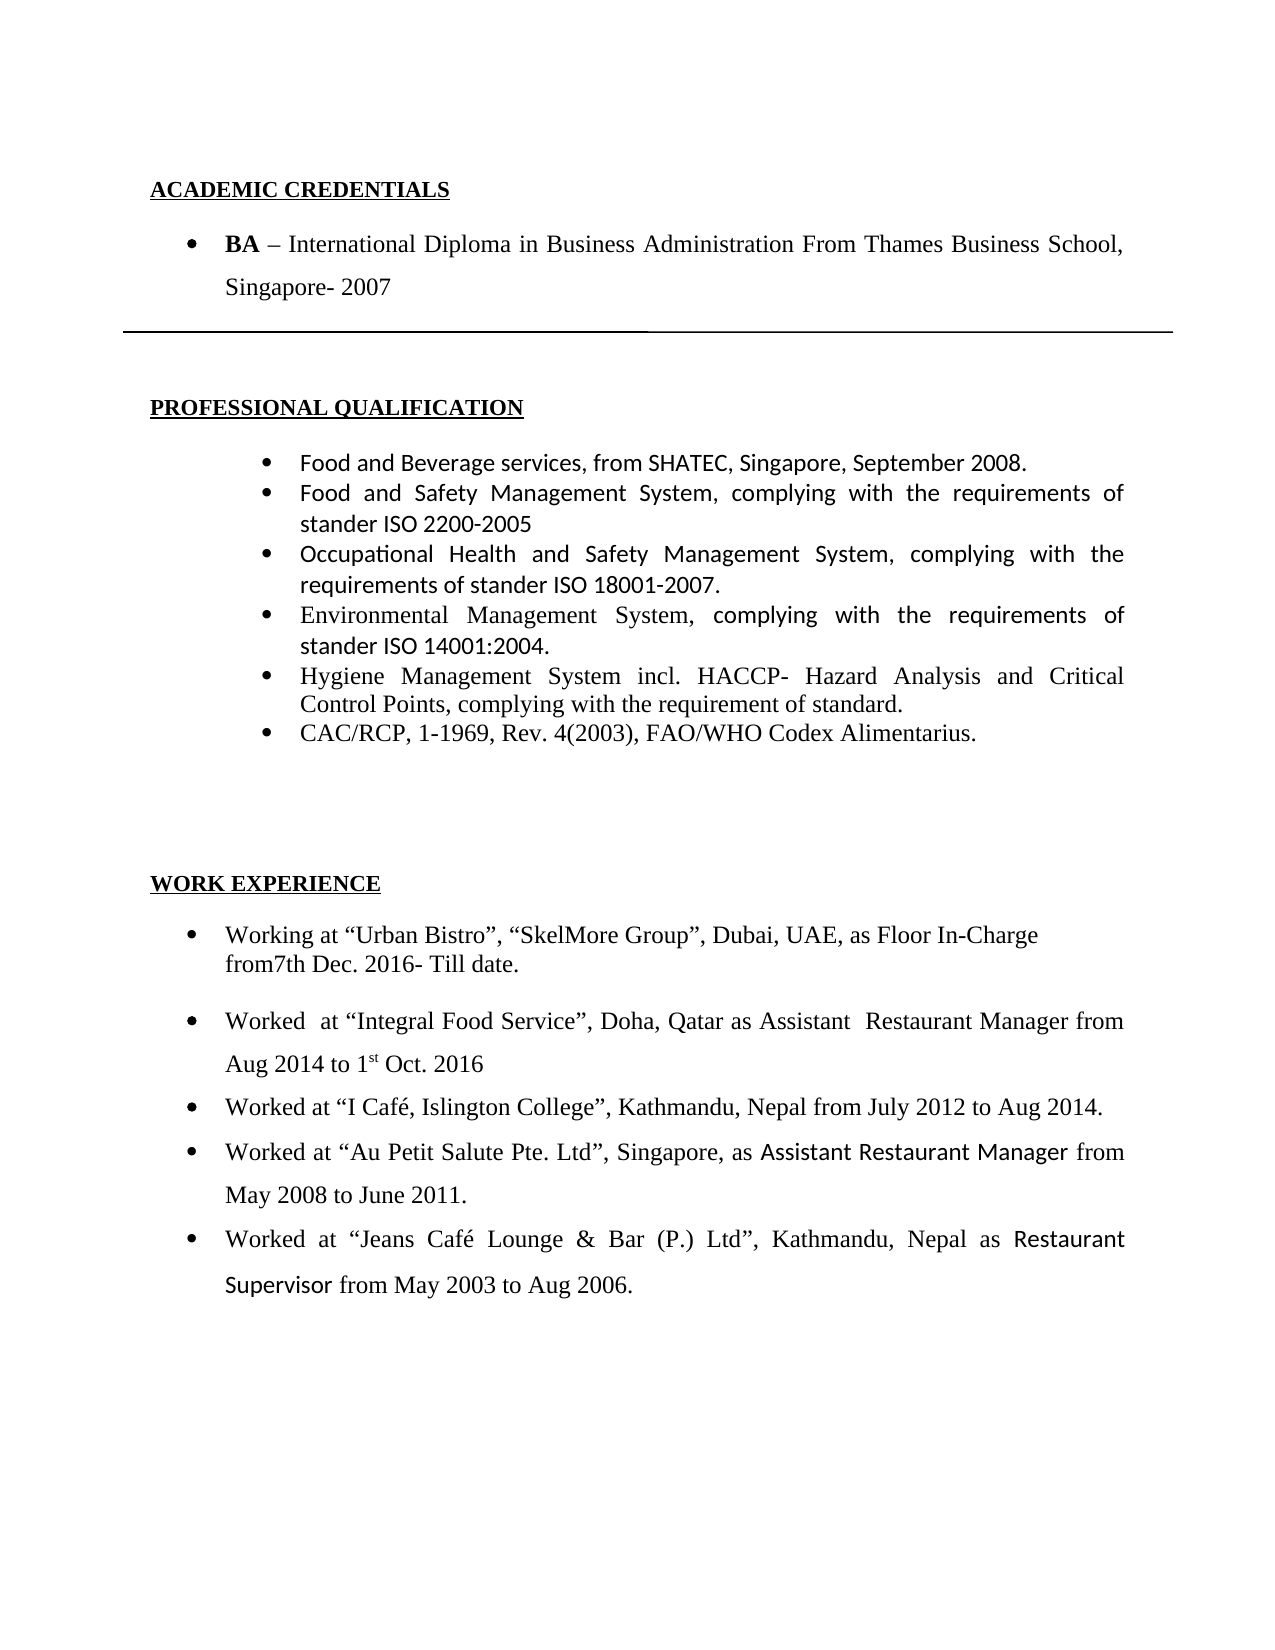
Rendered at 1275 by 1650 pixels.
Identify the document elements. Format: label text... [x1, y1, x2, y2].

list Environmental Management System, complying with the requirements of stander ISO 14001:2004. [262, 600, 1125, 661]
list Worked at “Jeans Café Lounge & Bar (P.) Ltd”, Kathmandu, Nepal as Restaurant Supervisor from May 2003 to Aug 2006. [187, 1224, 1125, 1300]
list Worked at “Integral Food Service”, Doha, Qatar as Assistant Restaurant Manager from Aug 2014 to 1st Oct. 2016 [187, 1006, 1125, 1078]
list BA – International Diploma in Business Administration From Thames Business School, Singapore- 2007 [187, 229, 1125, 301]
list Worked at “Au Petit Salute Pte. Ltd”, Singapore, as Assistant Restaurant Manager from May 2008 to June 2011. [187, 1136, 1125, 1209]
list Hygiene Management System incl. HACCP- Hazard Analysis and Critical Control Points, complying with the requirement of standard. [262, 661, 1125, 718]
text ACADEMIC CREDENTIALS [150, 176, 1125, 203]
list Food and Safety Management System, complying with the requirements of stander ISO 2200-2005 [262, 478, 1125, 539]
list CAC/RCP, 1-1969, Rev. 4(2003), FAO/WHO Codex Alimentarius. [262, 718, 1125, 747]
list Worked at “I Café, Islington College”, Kathmandu, Nepal from July 2012 to Aug 2014. [187, 1092, 1125, 1121]
text PROFESSIONAL QUALIFICATION [150, 394, 1125, 421]
list Occupational Health and Safety Management System, complying with the requirements of stander ISO 18001-2007. [262, 539, 1125, 600]
subtitle WORK EXPERIENCE [150, 869, 1125, 896]
list Working at “Urban Bistro”, “SkelMore Group”, Dubai, UAE, as Floor In-Charge from7th Dec. 2016- Till date. [187, 920, 1125, 977]
list Food and Beverage services, from SHATEC, Singapore, September 2008. [262, 447, 1125, 478]
